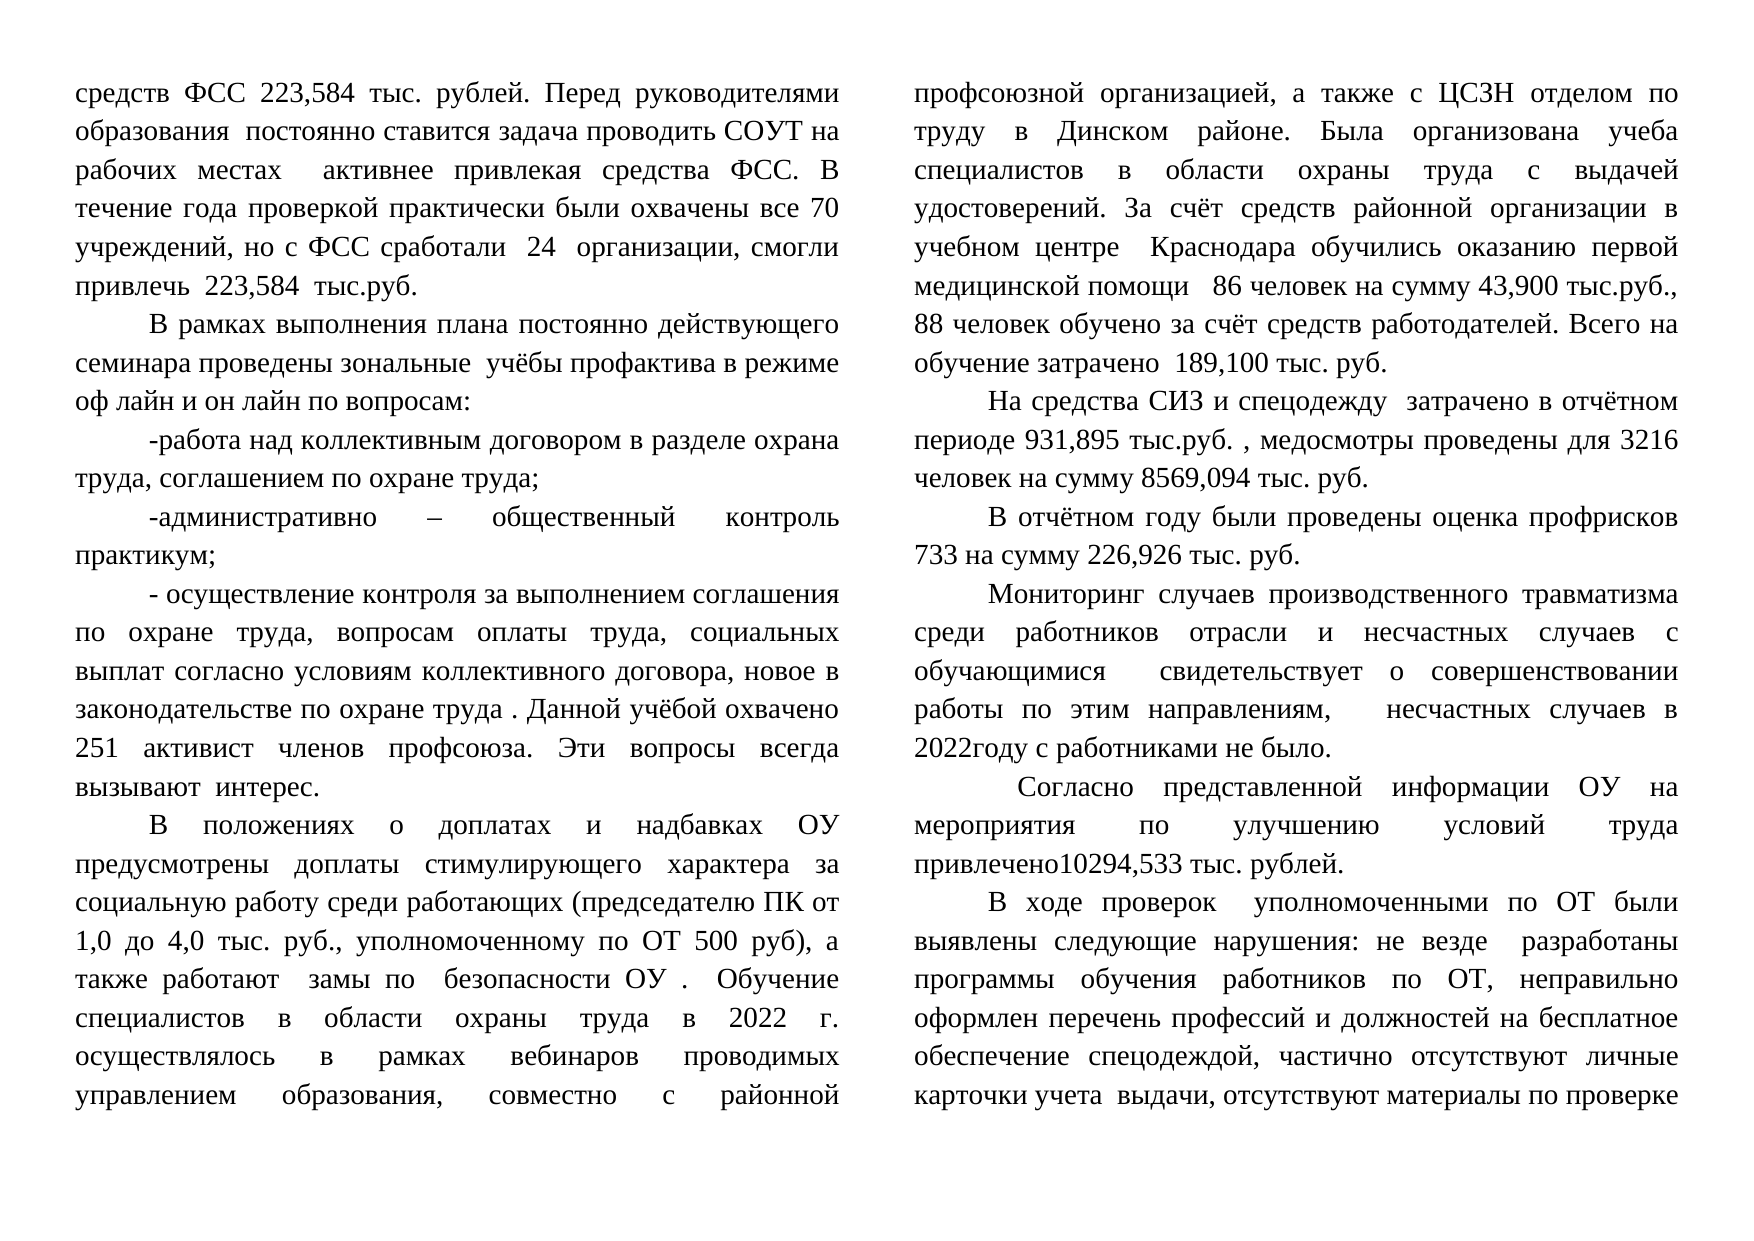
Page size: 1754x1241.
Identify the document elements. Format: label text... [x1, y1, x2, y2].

text В положениях о доплатах и надбавках ОУ предусмотрены доплаты стимулирующего характера за социальную работу среди работающих (председателю ПК от 1,0 до 4,0 тыс. руб., уполномоченному по ОТ 500 руб), а также работают замы по безопасности ОУ . Обучение специалистов в области охраны труда в 2022 г. осуществлялось в рамках вебинаров проводимых управлением образования, совместно с районной профсоюзной организацией, а также с ЦСЗН отделом по труду в Динском районе. Была организована учеба специалистов в области охраны труда с выдачей удостоверений. За счёт средств районной организации в учебном центре Краснодара обучились оказанию первой медицинской помощи 86 человек на сумму 43,900 тыс.руб., 88 человек обучено за счёт средств работодателей. Всего на обучение затрачено 189,100 тыс. руб. [914, 75, 1679, 378]
text -административно – общественный контроль практикум; [75, 499, 840, 571]
text - осуществление контроля за выполнением соглашения по охране труда, вопросам оплаты труда, социальных выплат согласно условиям коллективного договора, новое в законодательстве по охране труда . Данной учёбой охвачено 251 активист членов профсоюза. Эти вопросы всегда вызывают интерес. [75, 576, 840, 802]
text -работа над коллективным договором в разделе охрана труда, соглашением по охране труда; [75, 422, 840, 494]
text Мониторинг случаев производственного травматизма среди работников отрасли и несчастных случаев с обучающимися свидетельствует о совершенствовании работы по этим направлениям, несчастных случаев в 2022году с работниками не было. [914, 576, 1679, 764]
text На средства СИЗ и спецодежду затрачено в отчётном периоде 931,895 тыс.руб. , медосмотры проведены для 3216 человек на сумму 8569,094 тыс. руб. [914, 383, 1679, 494]
text В отчётном году были проведены оценка профрисков 733 на сумму 226,926 тыс. руб. [914, 499, 1679, 571]
text Согласно представленной информации ОУ на мероприятия по улучшению условий труда привлечено10294,533 тыс. рублей. [914, 769, 1679, 879]
text В рамках выполнения плана постоянно действующего семинара проведены зональные учёбы профактива в режиме оф лайн и он лайн по вопросам: [75, 306, 840, 417]
text В положениях о доплатах и надбавках ОУ предусмотрены доплаты стимулирующего характера за социальную работу среди работающих (председателю ПК от 1,0 до 4,0 тыс. руб., уполномоченному по ОТ 500 руб), а также работают замы по безопасности ОУ . Обучение специалистов в области охраны труда в 2022 г. осуществлялось в рамках вебинаров проводимых управлением образования, совместно с районной профсоюзной организацией, а также с ЦСЗН отделом по труду в Динском районе. Была организована учеба специалистов в области охраны труда с выдачей удостоверений. За счёт средств районной организации в учебном центре Краснодара обучились оказанию первой медицинской помощи 86 человек на сумму 43,900 тыс.руб., 88 человек обучено за счёт средств работодателей. Всего на обучение затрачено 189,100 тыс. руб. [75, 807, 840, 1111]
